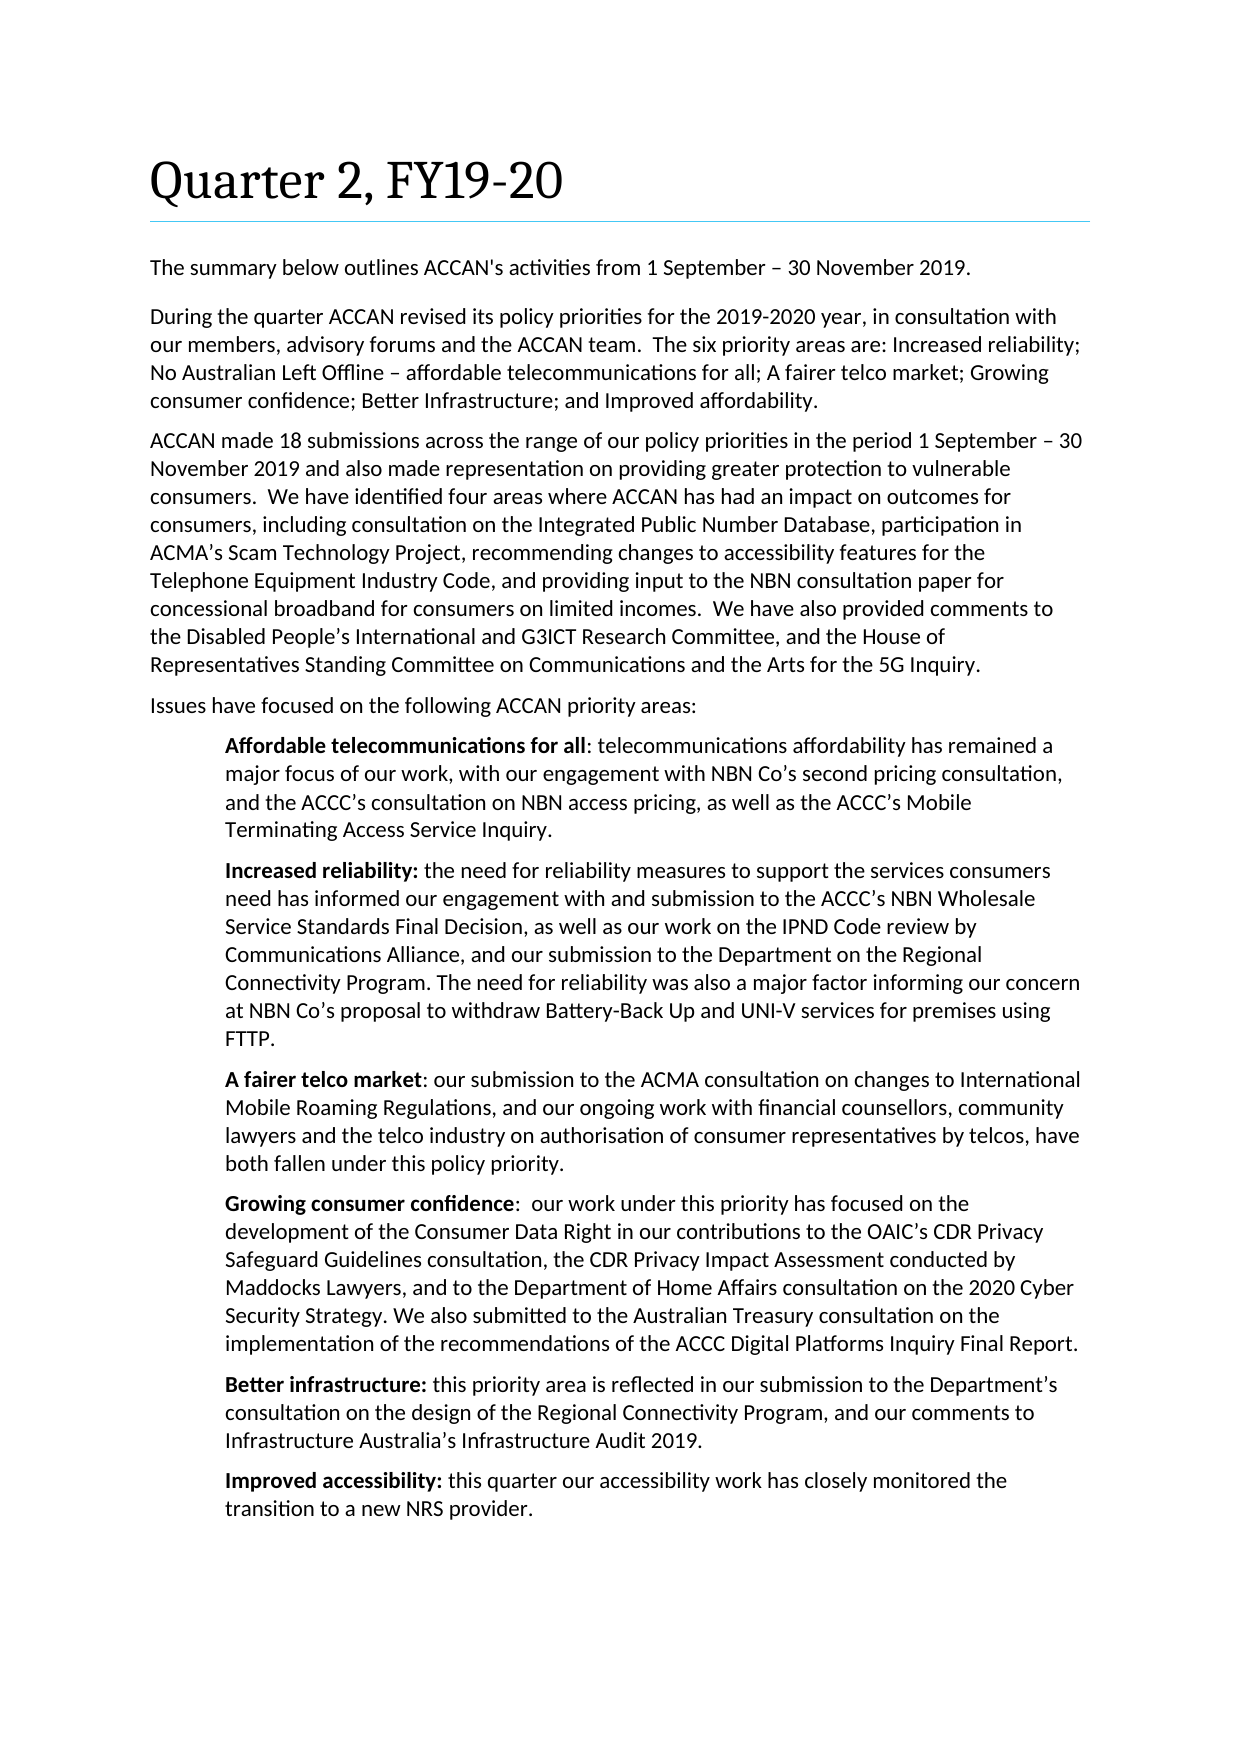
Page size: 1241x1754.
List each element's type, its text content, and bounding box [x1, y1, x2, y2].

text During the quarter ACCAN revised its policy priorities for the 2019-2020 year, in consultation with our members, advisory forums and the ACCAN team. The six priority areas are: Increased reliability; No Australian Left Offline – affordable telecommunications for all; A fairer telco market; Growing consumer confidence; Better Infrastructure; and Improved affordability. [150, 302, 1090, 414]
text The summary below outlines ACCAN's activities from 1 September – 30 November 2019. [150, 253, 1090, 281]
text ACCAN made 18 submissions across the range of our policy priorities in the period 1 September – 30 November 2019 and also made representation on providing greater protection to vulnerable consumers. We have identified four areas where ACCAN has had an impact on outcomes for consumers, including consultation on the Integrated Public Number Database, participation in ACMA’s Scam Technology Project, recommending changes to accessibility features for the Telephone Equipment Industry Code, and providing input to the NBN consultation paper for concessional broadband for consumers on limited incomes. We have also provided comments to the Disabled People’s International and G3ICT Research Committee, and the House of Representatives Standing Committee on Communications and the Arts for the 5G Inquiry. [150, 426, 1090, 678]
text Increased reliability: the need for reliability measures to support the services consumers need has informed our engagement with and submission to the ACCC’s NBN Wholesale Service Standards Final Decision, as well as our work on the IPND Code review by Communications Alliance, and our submission to the Department on the Regional Connectivity Program. The need for reliability was also a major factor informing our concern at NBN Co’s proposal to withdraw Battery-Back Up and UNI-V services for premises using FTTP. [225, 856, 1090, 1052]
text A fairer telco market: our submission to the ACMA consultation on changes to International Mobile Roaming Regulations, and our ongoing work with financial counsellors, community lawyers and the telco industry on authorisation of consumer representatives by telcos, have both fallen under this policy priority. [225, 1065, 1090, 1177]
text Affordable telecommunications for all: telecommunications affordability has remained a major focus of our work, with our engagement with NBN Co’s second pricing consultation, and the ACCC’s consultation on NBN access pricing, as well as the ACCC’s Mobile Terminating Access Service Inquiry. [225, 732, 1090, 844]
text Growing consumer confidence: our work under this priority has focused on the development of the Consumer Data Right in our contributions to the OAIC’s CDR Privacy Safeguard Guidelines consultation, the CDR Privacy Impact Assessment conducted by Maddocks Lawyers, and to the Department of Home Affairs consultation on the 2020 Cyber Security Strategy. We also submitted to the Australian Treasury consultation on the implementation of the recommendations of the ACCC Digital Platforms Inquiry Final Report. [225, 1189, 1090, 1357]
text Better infrastructure: this priority area is reflected in our submission to the Department’s consultation on the design of the Regional Connectivity Program, and our comments to Infrastructure Australia’s Infrastructure Audit 2019. [225, 1370, 1090, 1454]
text Improved accessibility: this quarter our accessibility work has closely monitored the transition to a new NRS provider. [225, 1467, 1090, 1523]
subtitle Quarter 2, FY19-20 [150, 150, 1090, 221]
text Issues have focused on the following ACCAN priority areas: [150, 691, 1090, 719]
